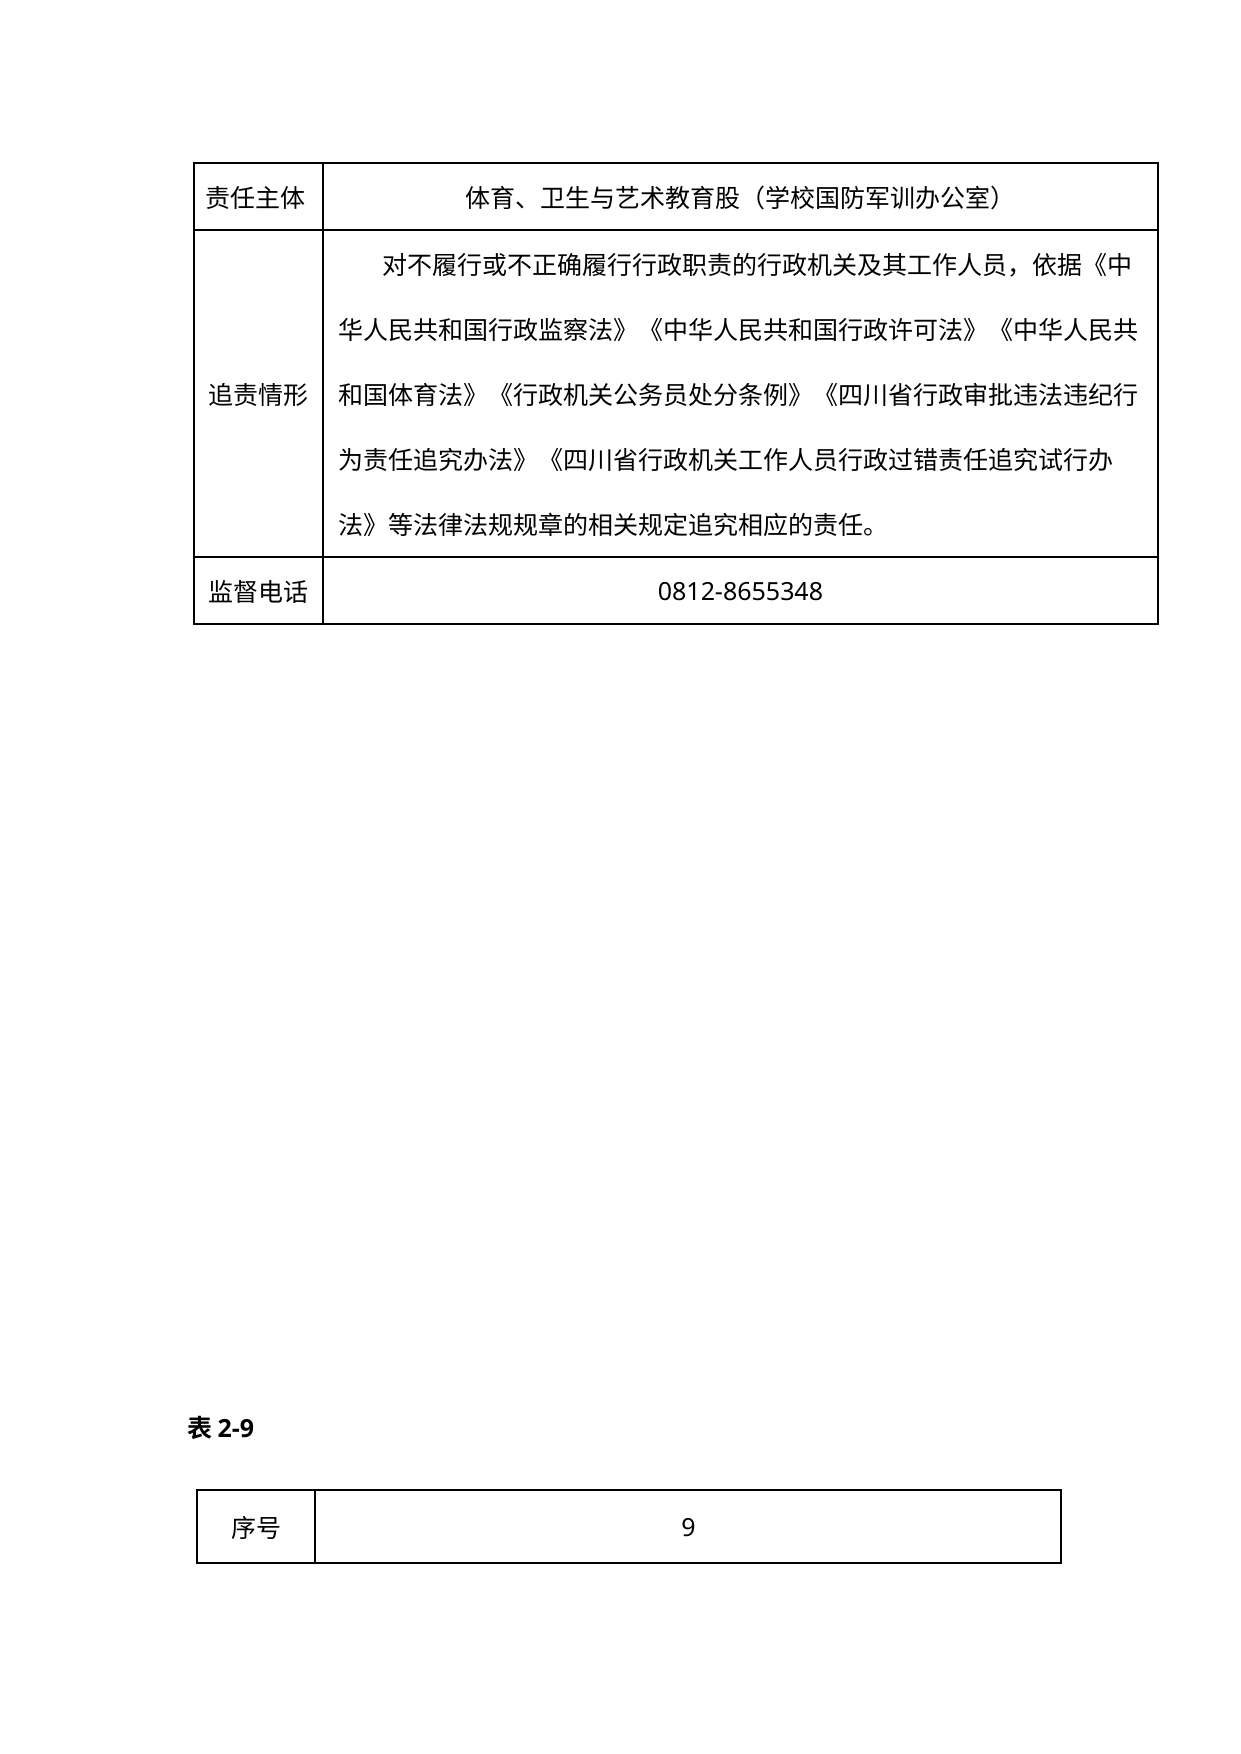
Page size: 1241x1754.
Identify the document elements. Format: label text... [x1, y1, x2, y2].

table_cell 对不履行或不正确履行行政职责的行政机关及其工作人员，依据《中华人民共和国行政监察法》《中华人民共和国行政许可法》《中华人民共和国体育法》《行政机关公务员处分条例》《四川省行政审批违法违纪行为责任追究办法》《四川省行政机关工作人员行政过错责任追究试行办法》等法律法规规章的相关规定追究相应的责任。 [324, 231, 1157, 556]
table_header 序号 [198, 1491, 314, 1562]
table_cell 追责情形 [195, 231, 322, 556]
text 表2-9 [187, 1394, 1053, 1459]
table_cell 体育、卫生与艺术教育股（学校国防军训办公室） [324, 164, 1157, 229]
table_cell 责任主体 [195, 164, 322, 229]
table_cell 0812-8655348 [324, 558, 1157, 623]
table_header 9 [316, 1491, 1060, 1562]
table_cell 监督电话 [195, 558, 322, 623]
